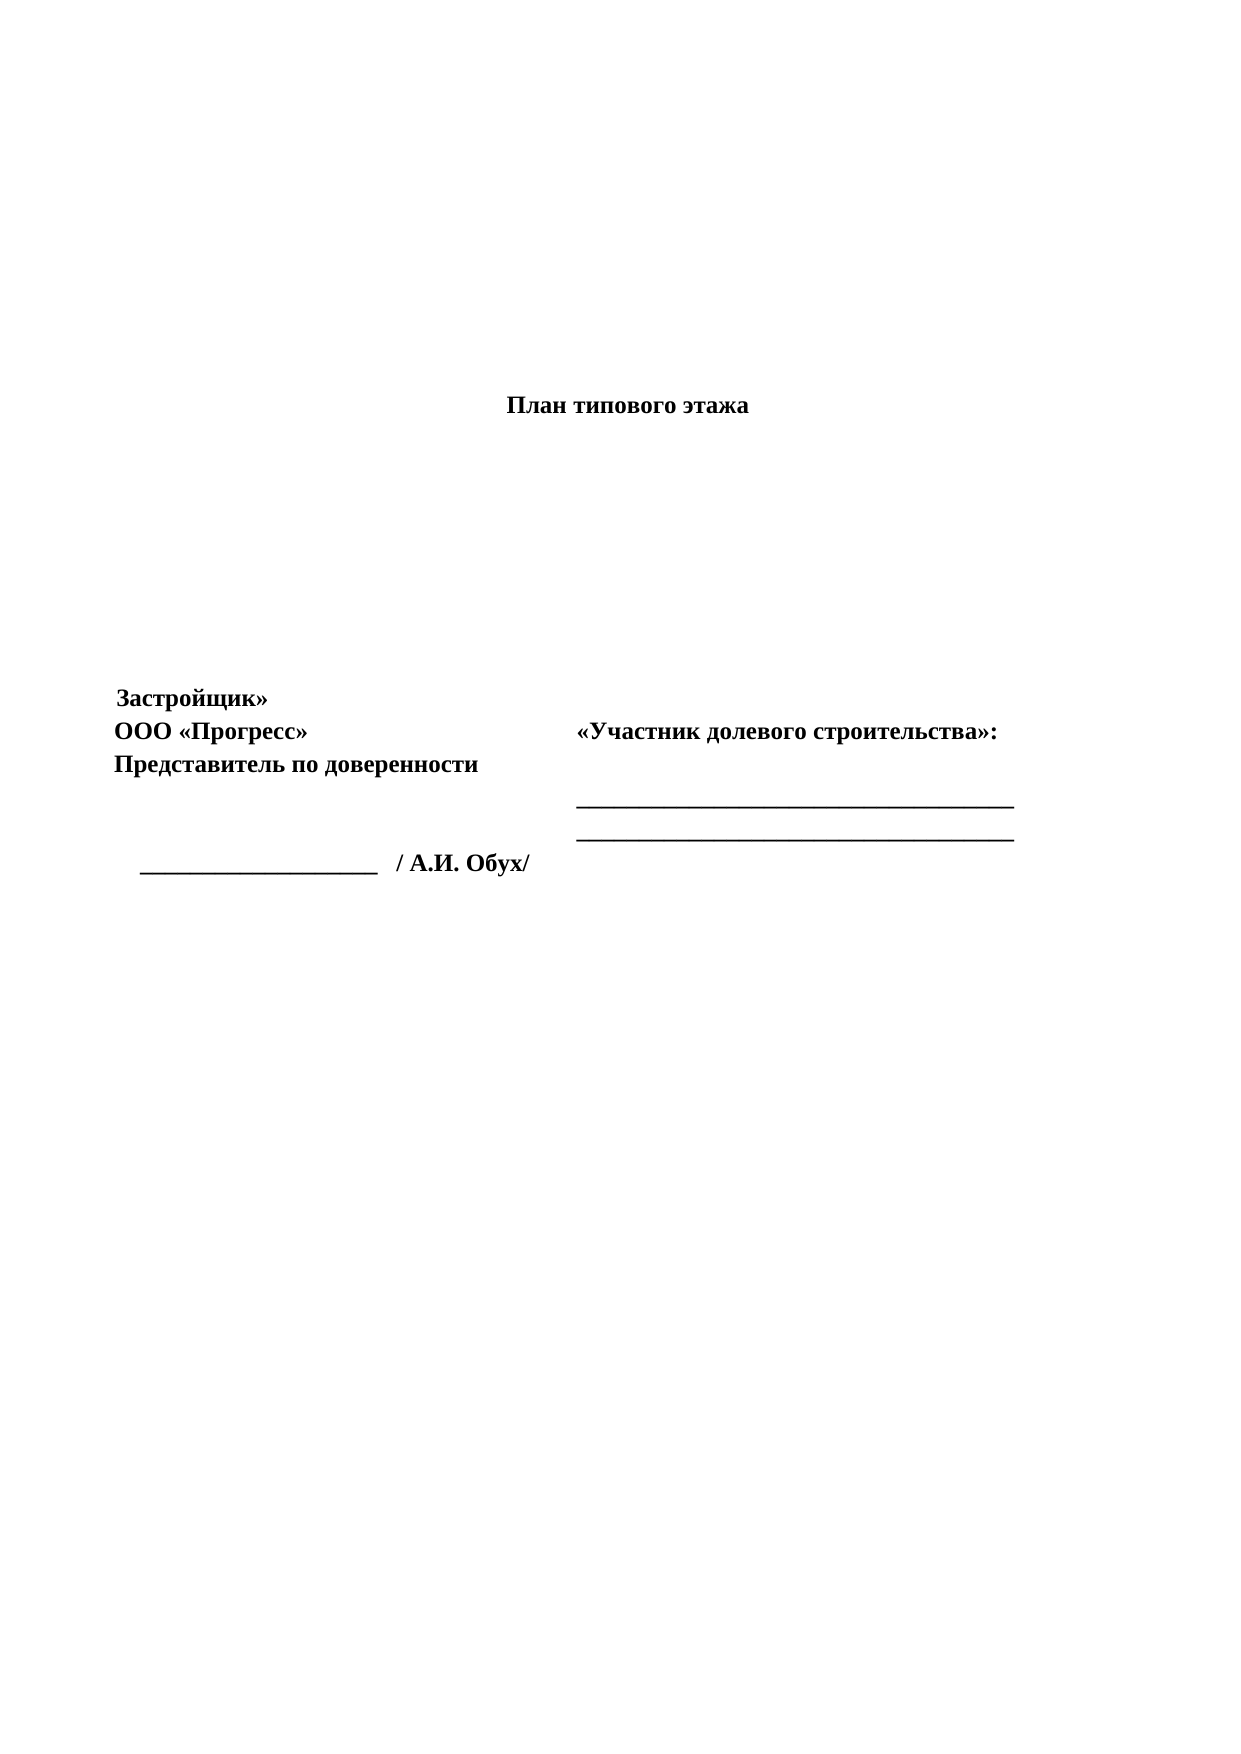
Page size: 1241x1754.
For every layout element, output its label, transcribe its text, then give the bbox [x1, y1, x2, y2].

text Застройщик» [103, 683, 1152, 712]
text План типового этажа [103, 390, 1152, 418]
table_header ООО «Прогресс» Представитель по доверенности ___________________ / А.И. Обух/ [104, 716, 566, 914]
table_header «Участник долевого строительства»: ______________________________________________________________________ [566, 716, 1028, 914]
